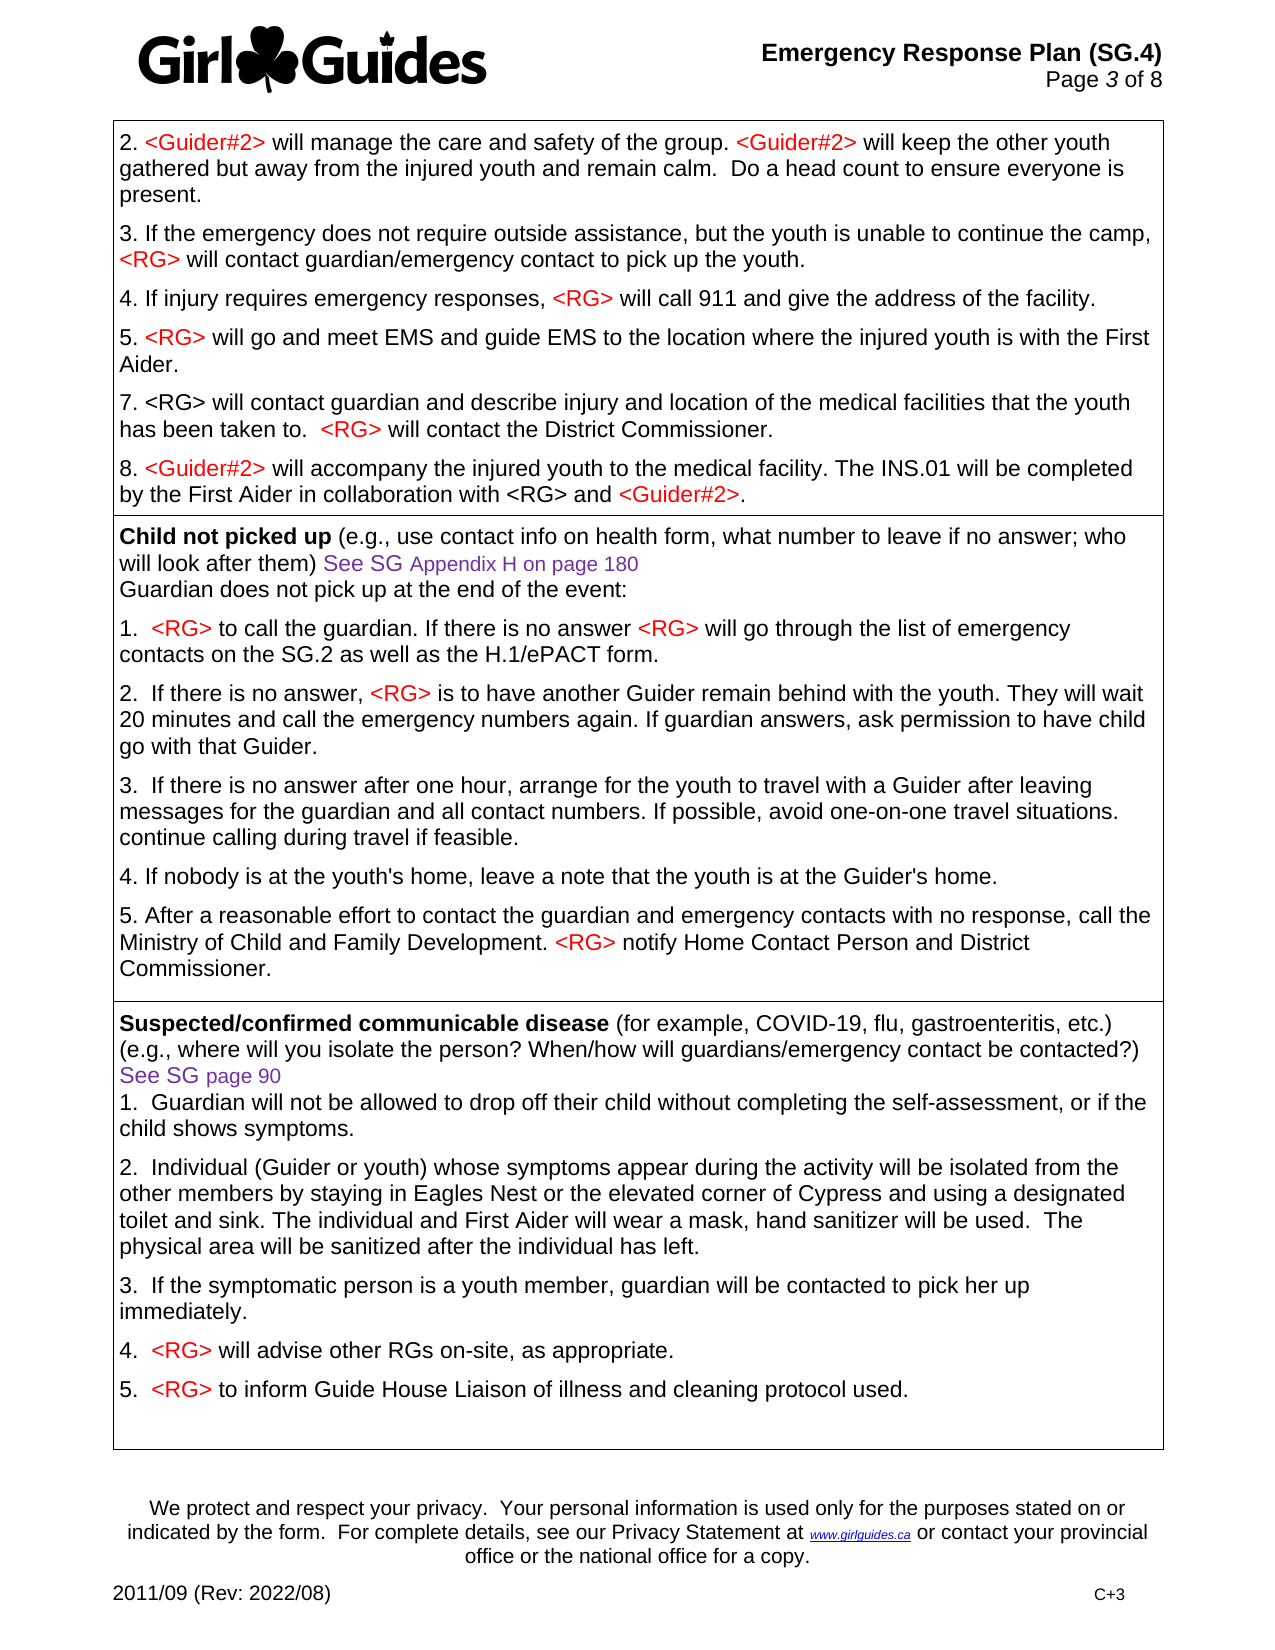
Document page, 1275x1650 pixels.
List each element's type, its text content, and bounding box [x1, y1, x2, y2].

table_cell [114, 121, 1163, 515]
picture [130, 18, 494, 97]
table_cell Suspected/confirmed communicable disease (for example, COVID-19, flu, gastroenteritis, etc.) (e.g., where will you isolate the person? When/how will guardians/emergency contact be contacted?) See SG page 90 1. Guardian will not be allowed to drop off their child without completing the self-assessment, or if the child shows symptoms. 2. Individual (Guider or youth) whose symptoms appear during the activity will be isolated from the other members by staying in Eagles Nest or the elevated corner of Cypress and using a designated toilet and sink. The individual and First Aider will wear a mask, hand sanitizer will be used. The physical area will be sanitized after the individual has left. 3. If the symptomatic person is a youth member, guardian will be contacted to pick her up immediately. 4. <RG> will advise other RGs on-site, as appropriate. 5. <RG> to inform Guide House Liaison of illness and cleaning protocol used. [114, 1002, 1163, 1449]
table_cell Child not picked up (e.g., use contact info on health form, what number to leave if no answer; who will look after them) See SG Appendix H on page 180 Guardian does not pick up at the end of the event: 1. <RG> to call the guardian. If there is no answer <RG> will go through the list of emergency contacts on the SG.2 as well as the H.1/ePACT form. 2. If there is no answer, <RG> is to have another Guider remain behind with the youth. They will wait 20 minutes and call the emergency numbers again. If guardian answers, ask permission to have child go with that Guider. 3. If there is no answer after one hour, arrange for the youth to travel with a Guider after leaving messages for the guardian and all contact numbers. If possible, avoid one-on-one travel situations. continue calling during travel if feasible. 4. If nobody is at the youth's home, leave a note that the youth is at the Guider's home. 5. After a reasonable effort to contact the guardian and emergency contacts with no response, call the Ministry of Child and Family Development. <RG> notify Home Contact Person and District Commissioner. [114, 516, 1163, 1001]
